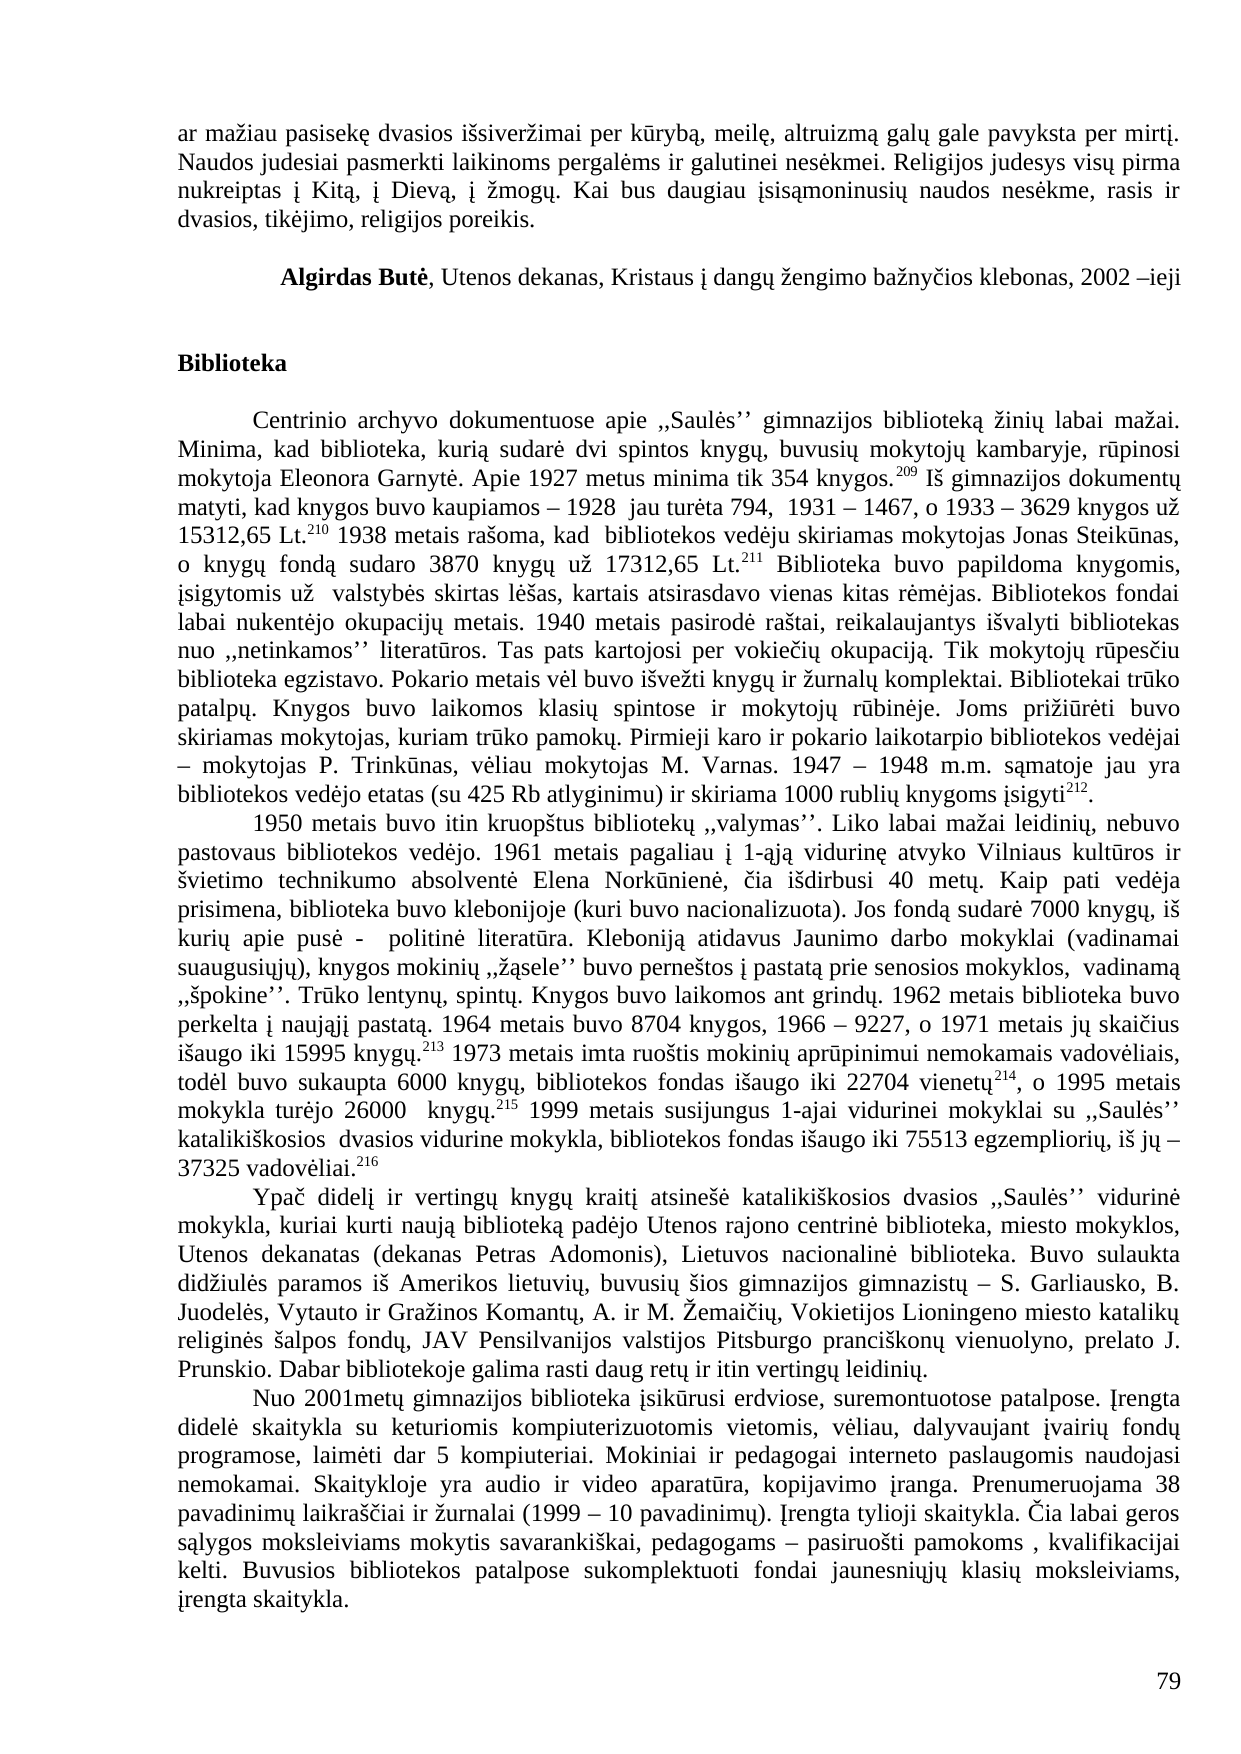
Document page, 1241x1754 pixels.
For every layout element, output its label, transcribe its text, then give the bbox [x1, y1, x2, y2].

text Centrinio archyvo dokumentuose apie ,,Saulės’’ gimnazijos biblioteką žinių labai mažai. Minima, kad biblioteka, kurią sudarė dvi spintos knygų, buvusių mokytojų kambaryje, rūpinosi mokytoja Eleonora Garnytė. Apie 1927 metus minima tik 354 knygos.209 Iš gimnazijos dokumentų matyti, kad knygos buvo kaupiamos – 1928 jau turėta 794, 1931 – 1467, o 1933 – 3629 knygos už 15312,65 Lt.210 1938 metais rašoma, kad bibliotekos vedėju skiriamas mokytojas Jonas Steikūnas, o knygų fondą sudaro 3870 knygų už 17312,65 Lt.211 Biblioteka buvo papildoma knygomis, įsigytomis už valstybės skirtas lėšas, kartais atsirasdavo vienas kitas rėmėjas. Bibliotekos fondai labai nukentėjo okupacijų metais. 1940 metais pasirodė raštai, reikalaujantys išvalyti bibliotekas nuo ,,netinkamos’’ literatūros. Tas pats kartojosi per vokiečių okupaciją. Tik mokytojų rūpesčiu biblioteka egzistavo. Pokario metais vėl buvo išvežti knygų ir žurnalų komplektai. Bibliotekai trūko patalpų. Knygos buvo laikomos klasių spintose ir mokytojų rūbinėje. Joms prižiūrėti buvo skiriamas mokytojas, kuriam trūko pamokų. Pirmieji karo ir pokario laikotarpio bibliotekos vedėjai – mokytojas P. Trinkūnas, vėliau mokytojas M. Varnas. 1947 – 1948 m.m. sąmatoje jau yra bibliotekos vedėjo etatas (su 425 Rb atlyginimu) ir skiriama 1000 rublių knygoms įsigyti212. [177, 406, 1181, 808]
text 1950 metais buvo itin kruopštus bibliotekų ,,valymas’’. Liko labai mažai leidinių, nebuvo pastovaus bibliotekos vedėjo. 1961 metais pagaliau į 1-ąją vidurinę atvyko Vilniaus kultūros ir švietimo technikumo absolventė Elena Norkūnienė, čia išdirbusi 40 metų. Kaip pati vedėja prisimena, biblioteka buvo klebonijoje (kuri buvo nacionalizuota). Jos fondą sudarė 7000 knygų, iš kurių apie pusė - politinė literatūra. Kleboniją atidavus Jaunimo darbo mokyklai (vadinamai suaugusiųjų), knygos mokinių ,,žąsele’’ buvo perneštos į pastatą prie senosios mokyklos, vadinamą ,,špokine’’. Trūko lentynų, spintų. Knygos buvo laikomos ant grindų. 1962 metais biblioteka buvo perkelta į naująjį pastatą. 1964 metais buvo 8704 knygos, 1966 – 9227, o 1971 metais jų skaičius išaugo iki 15995 knygų.213 1973 metais imta ruoštis mokinių aprūpinimui nemokamais vadovėliais, todėl buvo sukaupta 6000 knygų, bibliotekos fondas išaugo iki 22704 vienetų214, o 1995 metais mokykla turėjo 26000 knygų.215 1999 metais susijungus 1-ajai vidurinei mokyklai su ,,Saulės’’ katalikiškosios dvasios vidurine mokykla, bibliotekos fondas išaugo iki 75513 egzempliorių, iš jų – 37325 vadovėliai.216 [177, 808, 1181, 1182]
text Nuo 2001metų gimnazijos biblioteka įsikūrusi erdviose, suremontuotose patalpose. Įrengta didelė skaitykla su keturiomis kompiuterizuotomis vietomis, vėliau, dalyvaujant įvairių fondų programose, laimėti dar 5 kompiuteriai. Mokiniai ir pedagogai interneto paslaugomis naudojasi nemokamai. Skaitykloje yra audio ir video aparatūra, kopijavimo įranga. Prenumeruojama 38 pavadinimų laikraščiai ir žurnalai (1999 – 10 pavadinimų). Įrengta tylioji skaitykla. Čia labai geros sąlygos moksleiviams mokytis savarankiškai, pedagogams – pasiruošti pamokoms , kvalifikacijai kelti. Buvusios bibliotekos patalpose sukomplektuoti fondai jaunesniųjų klasių moksleiviams, įrengta skaitykla. [177, 1383, 1181, 1613]
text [177, 118, 1181, 233]
text Biblioteka [177, 348, 1181, 377]
text Algirdas Butė, Utenos dekanas, Kristaus į dangų žengimo bažnyčios klebonas, 2002 –ieji [177, 262, 1181, 291]
text Ypač didelį ir vertingų knygų kraitį atsinešė katalikiškosios dvasios ,,Saulės’’ vidurinė mokykla, kuriai kurti naują biblioteką padėjo Utenos rajono centrinė biblioteka, miesto mokyklos, Utenos dekanatas (dekanas Petras Adomonis), Lietuvos nacionalinė biblioteka. Buvo sulaukta didžiulės paramos iš Amerikos lietuvių, buvusių šios gimnazijos gimnazistų – S. Garliausko, B. Juodelės, Vytauto ir Gražinos Komantų, A. ir M. Žemaičių, Vokietijos Lioningeno miesto katalikų religinės šalpos fondų, JAV Pensilvanijos valstijos Pitsburgo pranciškonų vienuolyno, prelato J. Prunskio. Dabar bibliotekoje galima rasti daug retų ir itin vertingų leidinių. [177, 1182, 1181, 1383]
